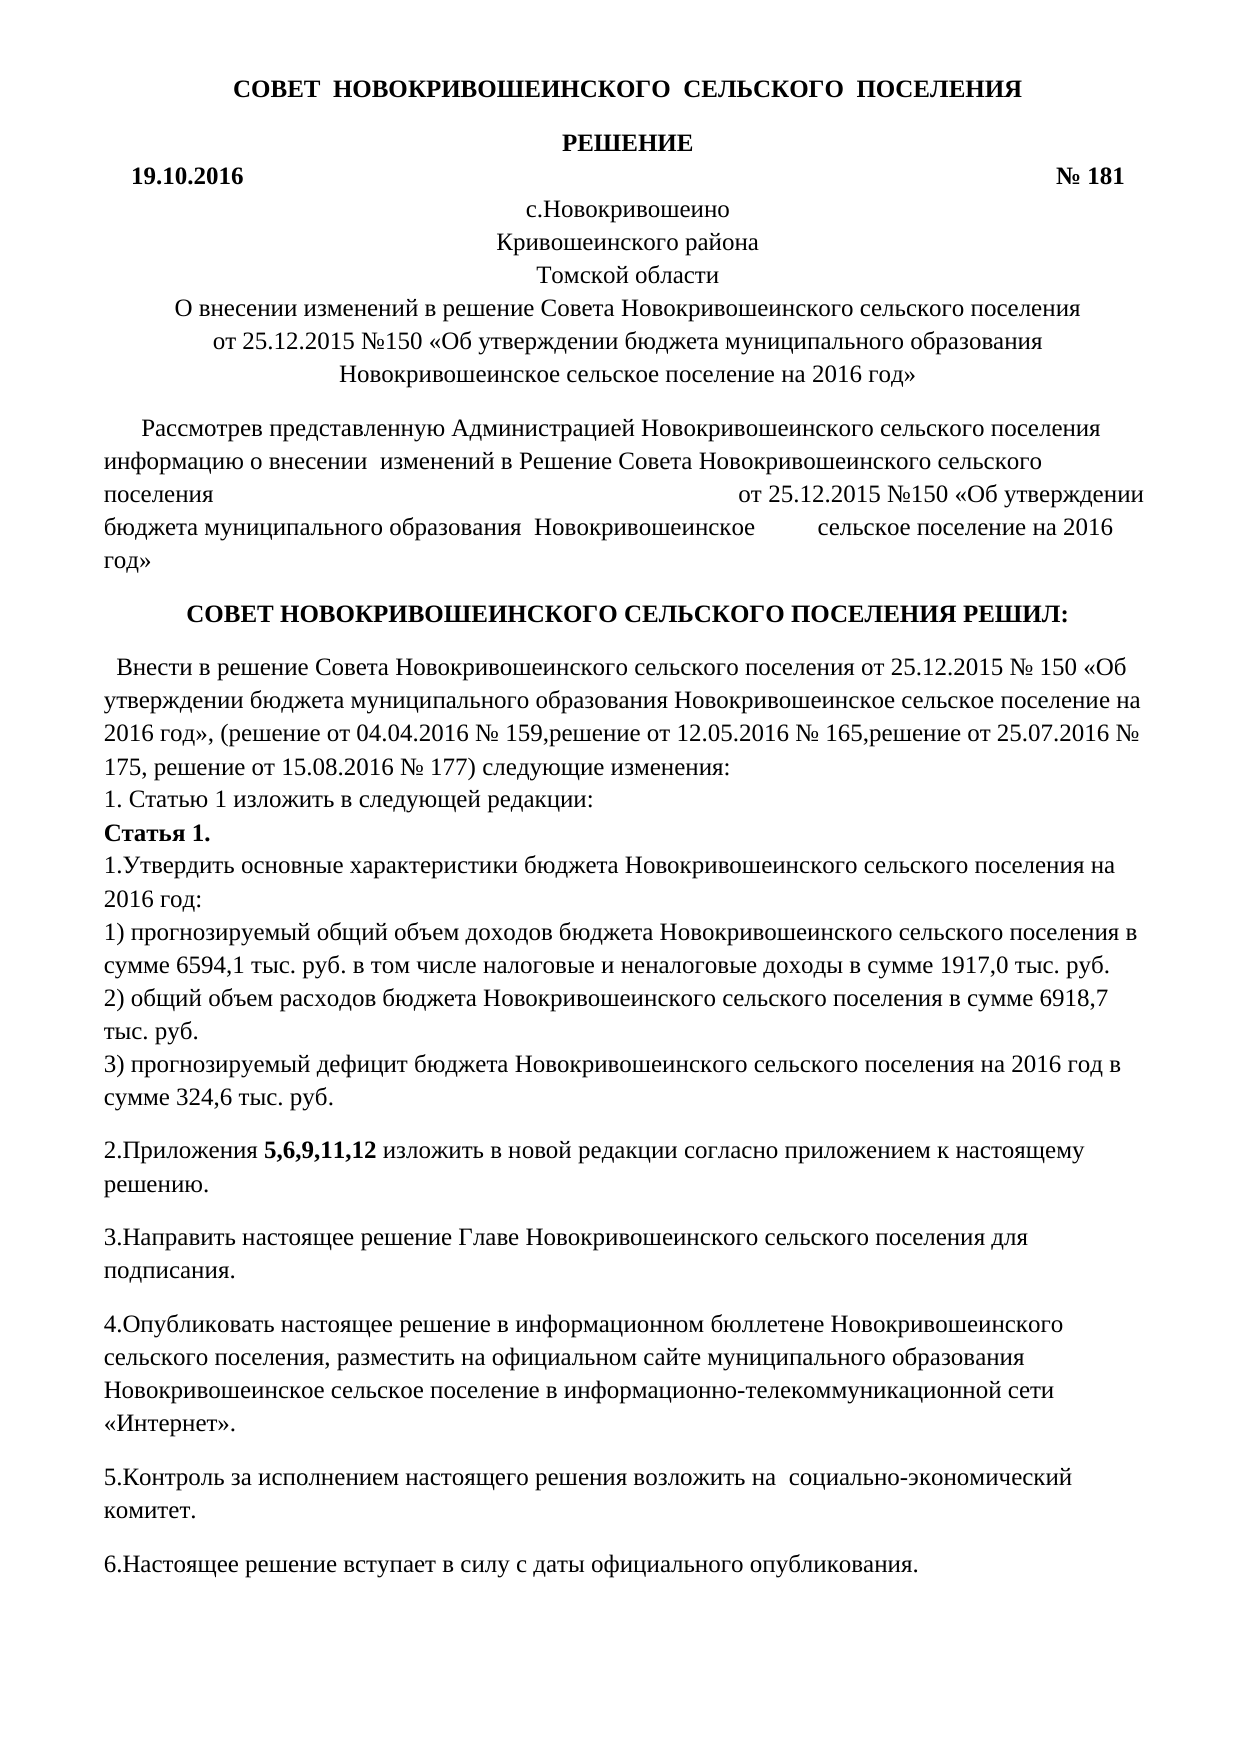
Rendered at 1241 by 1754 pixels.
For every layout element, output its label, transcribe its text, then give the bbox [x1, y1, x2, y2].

text Рассмотрев представленную Администрацией Новокривошеинского сельского поселения информацию о внесении изменений в Решение Совета Новокривошеинского сельского поселения от 25.12.2015 №150 «Об утверждении бюджета муниципального образования Новокривошеинское сельское поселение на 2016 год» [103, 413, 1152, 573]
text 3.Направить настоящее решение Главе Новокривошеинского сельского поселения для подписания. [103, 1222, 1152, 1284]
text РЕШЕНИЕ 19.10.2016 № 181 с.Новокривошеино Кривошеинского района Томской области О внесении изменений в решение Совета Новокривошеинского сельского поселения от 25.12.2015 №150 «Об утверждении бюджета муниципального образования Новокривошеинское сельское поселение на 2016 год» [103, 128, 1152, 388]
text СОВЕТ НОВОКРИВОШЕИНСКОГО СЕЛЬСКОГО ПОСЕЛЕНИЯ РЕШИЛ: [103, 599, 1152, 627]
text СОВЕТ НОВОКРИВОШЕИНСКОГО СЕЛЬСКОГО ПОСЕЛЕНИЯ [103, 74, 1152, 103]
text 6.Настоящее решение вступает в силу с даты официального опубликования. [103, 1549, 1152, 1578]
text Внести в решение Совета Новокривошеинского сельского поселения от 25.12.2015 № 150 «Об утверждении бюджета муниципального образования Новокривошеинское сельское поселение на 2016 год», (решение от 04.04.2016 № 159,решение от 12.05.2016 № 165,решение от 25.07.2016 № 175, решение от 15.08.2016 № 177) следующие изменения: 1. Статью 1 изложить в следующей редакции: Статья 1. 1.Утвердить основные характеристики бюджета Новокривошеинского сельского поселения на 2016 год: 1) прогнозируемый общий объем доходов бюджета Новокривошеинского сельского поселения в сумме 6594,1 тыс. руб. в том числе налоговые и неналоговые доходы в сумме 1917,0 тыс. руб. 2) общий объем расходов бюджета Новокривошеинского сельского поселения в сумме 6918,7 тыс. руб. 3) прогнозируемый дефицит бюджета Новокривошеинского сельского поселения на 2016 год в сумме 324,6 тыс. руб. [103, 652, 1152, 1111]
text 2.Приложения 5,6,9,11,12 изложить в новой редакции согласно приложением к настоящему решению. [103, 1136, 1152, 1197]
text 4.Опубликовать настоящее решение в информационном бюллетене Новокривошеинского сельского поселения, разместить на официальном сайте муниципального образования Новокривошеинское сельское поселение в информационно-телекоммуникационной сети «Интернет». [103, 1309, 1152, 1437]
text 5.Контроль за исполнением настоящего решения возложить на социально-экономический комитет. [103, 1462, 1152, 1524]
